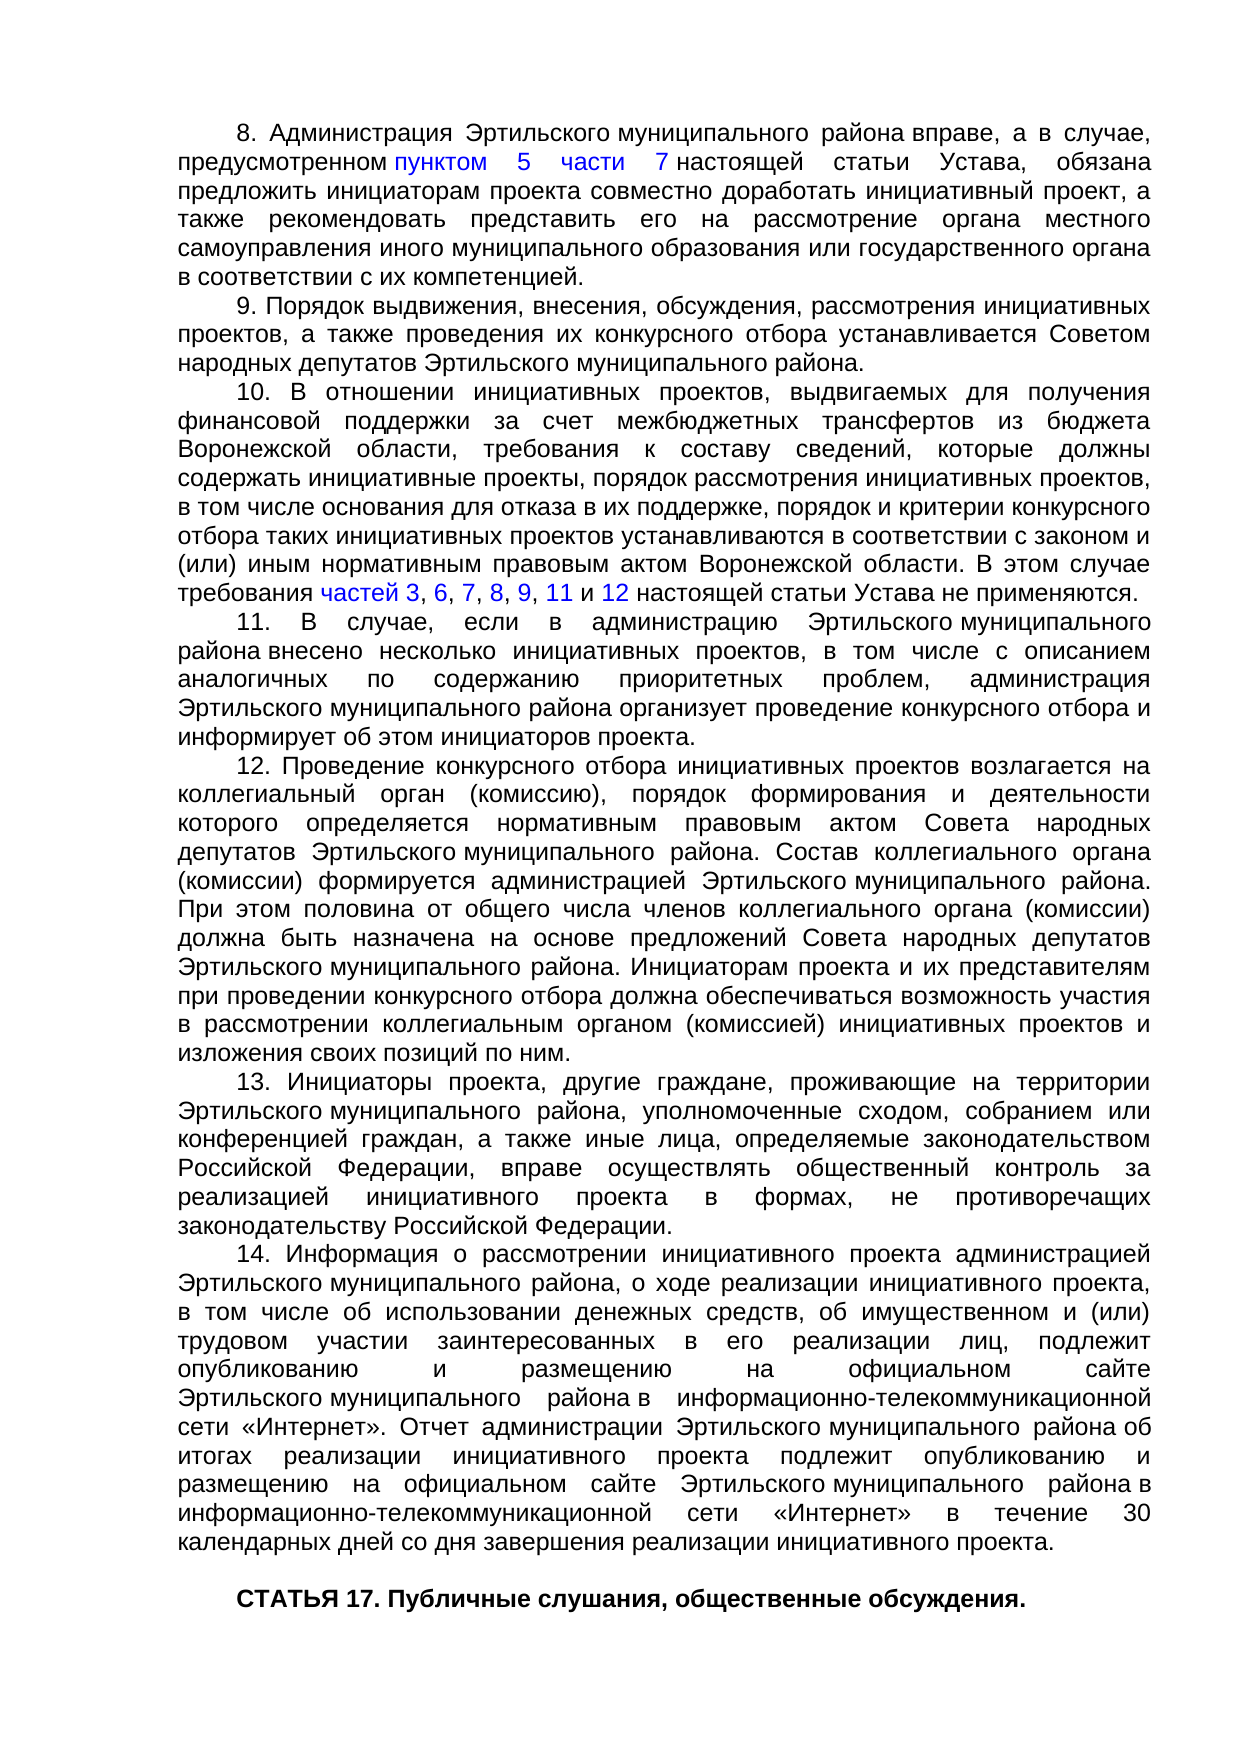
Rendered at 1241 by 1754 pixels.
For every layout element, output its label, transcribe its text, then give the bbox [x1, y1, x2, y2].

text 11. В случае, если в администрацию Эртильского муниципального района внесено несколько инициативных проектов, в том числе с описанием аналогичных по содержанию приоритетных проблем, администрация Эртильского муниципального района организует проведение конкурсного отбора и информирует об этом инициаторов проекта. [177, 607, 1152, 751]
text 14. Информация о рассмотрении инициативного проекта администрацией Эртильского муниципального района, о ходе реализации инициативного проекта, в том числе об использовании денежных средств, об имущественном и (или) трудовом участии заинтересованных в его реализации лиц, подлежит опубликованию и размещению на официальном сайте Эртильского муниципального района в информационно-телекоммуникационной сети «Интернет». Отчет администрации Эртильского муниципального района об итогах реализации инициативного проекта подлежит опубликованию и размещению на официальном сайте Эртильского муниципального района в информационно-телекоммуникационной сети «Интернет» в течение 30 календарных дней со дня завершения реализации инициативного проекта. [177, 1239, 1152, 1556]
text СТАТЬЯ 17. Публичные слушания, общественные обсуждения. [177, 1584, 1152, 1613]
text 10. В отношении инициативных проектов, выдвигаемых для получения финансовой поддержки за счет межбюджетных трансфертов из бюджета Воронежской области, требования к составу сведений, которые должны содержать инициативные проекты, порядок рассмотрения инициативных проектов, в том числе основания для отказа в их поддержке, порядок и критерии конкурсного отбора таких инициативных проектов устанавливаются в соответствии с законом и (или) иным нормативным правовым актом Воронежской области. В этом случае требования частей 3, 6, 7, 8, 9, 11 и 12 настоящей статьи Устава не применяются. [177, 377, 1152, 607]
text 13. Инициаторы проекта, другие граждане, проживающие на территории Эртильского муниципального района, уполномоченные сходом, собранием или конференцией граждан, а также иные лица, определяемые законодательством Российской Федерации, вправе осуществлять общественный контроль за реализацией инициативного проекта в формах, не противоречащих законодательству Российской Федерации. [177, 1067, 1152, 1239]
text 9. Порядок выдвижения, внесения, обсуждения, рассмотрения инициативных проектов, а также проведения их конкурсного отбора устанавливается Советом народных депутатов Эртильского муниципального района. [177, 291, 1152, 377]
text 12. Проведение конкурсного отбора инициативных проектов возлагается на коллегиальный орган (комиссию), порядок формирования и деятельности которого определяется нормативным правовым актом Совета народных депутатов Эртильского муниципального района. Состав коллегиального органа (комиссии) формируется администрацией Эртильского муниципального района. При этом половина от общего числа членов коллегиального органа (комиссии) должна быть назначена на основе предложений Совета народных депутатов Эртильского муниципального района. Инициаторам проекта и их представителям при проведении конкурсного отбора должна обеспечиваться возможность участия в рассмотрении коллегиальным органом (комиссией) инициативных проектов и изложения своих позиций по ним. [177, 751, 1152, 1067]
text 8. Администрация Эртильского муниципального района вправе, а в случае, предусмотренном пунктом 5 части 7 настоящей статьи Устава, обязана предложить инициаторам проекта совместно доработать инициативный проект, а также рекомендовать представить его на рассмотрение органа местного самоуправления иного муниципального образования или государственного органа в соответствии с их компетенцией. [177, 118, 1152, 291]
